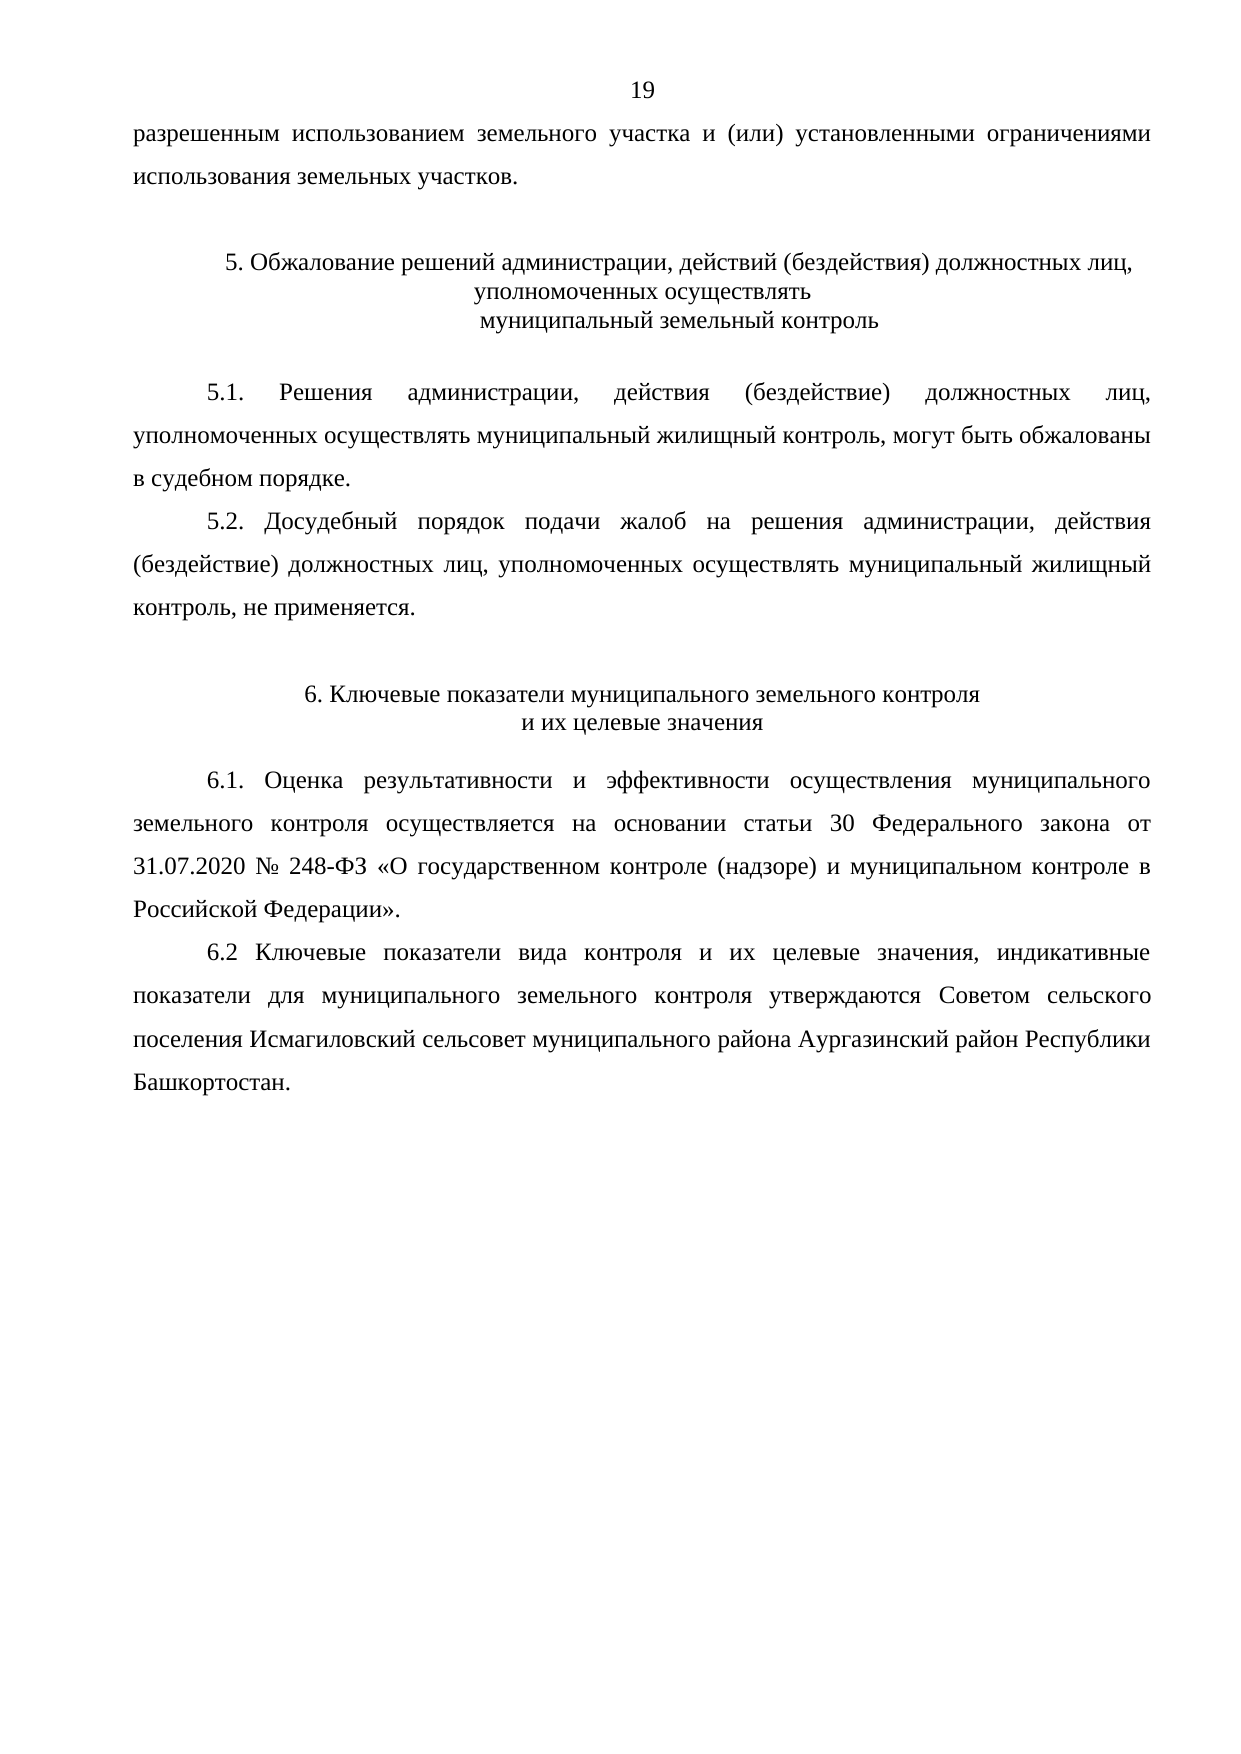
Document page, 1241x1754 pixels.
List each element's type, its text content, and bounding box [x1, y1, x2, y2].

text 5. Обжалование решений администрации, действий (бездействия) должностных лиц, уполномоченных осуществлять [133, 247, 1152, 305]
text и их целевые значения [133, 707, 1152, 736]
text 5.2. Досудебный порядок подачи жалоб на решения администрации, действия (бездействие) должностных лиц, уполномоченных осуществлять муниципальный жилищный контроль, не применяется. [133, 506, 1152, 621]
text муниципальный земельный контроль [133, 305, 1152, 334]
text 6.1. Оценка результативности и эффективности осуществления муниципального земельного контроля осуществляется на основании статьи 30 Федерального закона от 31.07.2020 № 248-ФЗ «О государственном контроле (надзоре) и муниципальном контроле в Российской Федерации». [133, 765, 1152, 923]
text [133, 118, 1152, 190]
text 6.2 Ключевые показатели вида контроля и их целевые значения, индикативные показатели для муниципального земельного контроля утверждаются Советом сельского поселения Исмагиловский сельсовет муниципального района Аургазинский район Республики Башкортостан. [133, 937, 1152, 1096]
text 5.1. Решения администрации, действия (бездействие) должностных лиц, уполномоченных осуществлять муниципальный жилищный контроль, могут быть обжалованы в судебном порядке. [133, 377, 1152, 492]
text 6. Ключевые показатели муниципального земельного контроля [133, 679, 1152, 707]
